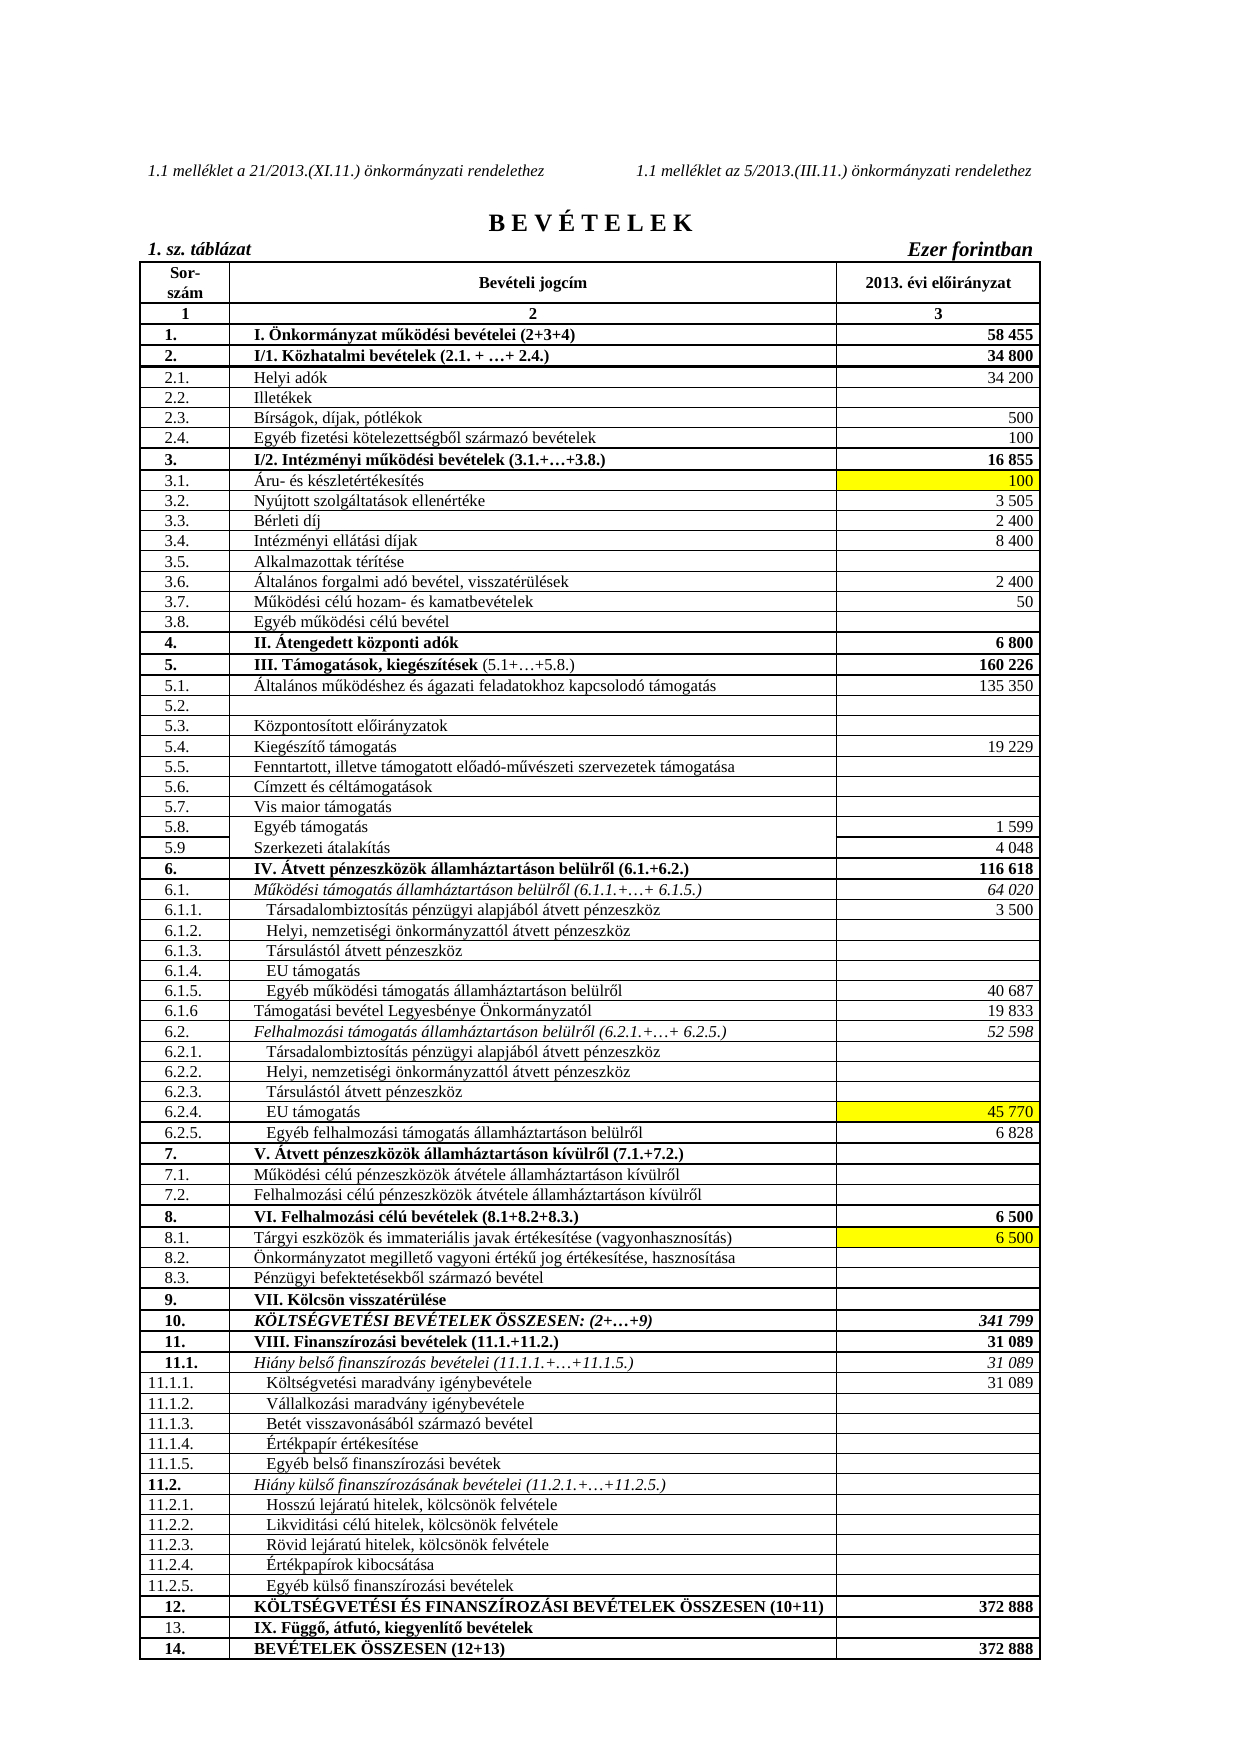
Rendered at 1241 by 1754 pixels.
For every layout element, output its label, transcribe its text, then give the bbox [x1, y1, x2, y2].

table_cell Bevételi jogcím [230, 263, 836, 302]
table_cell 3 505 [837, 491, 1039, 510]
table_cell 6 828 [837, 1123, 1039, 1142]
table_cell Nyújtott szolgáltatások ellenértéke [230, 491, 836, 510]
table_cell Egyéb belső finanszírozási bevétek [230, 1454, 836, 1473]
table_cell Bírságok, díjak, pótlékok [230, 408, 836, 427]
table_cell [837, 1144, 1039, 1163]
table_cell [837, 1248, 1039, 1267]
table_cell [837, 1555, 1039, 1574]
table_cell 11.1.1. [141, 1373, 229, 1392]
table_cell Általános működéshez és ágazati feladatokhoz kapcsolodó támogatás [230, 676, 836, 695]
table_cell 100 [837, 428, 1039, 447]
table_cell 3 [837, 304, 1039, 323]
table_cell [837, 1454, 1039, 1473]
table_cell 8.1. [141, 1228, 229, 1247]
table_cell 31 089 [837, 1373, 1039, 1392]
table_cell 31 089 [837, 1332, 1039, 1351]
table_cell 19 833 [837, 1001, 1039, 1020]
table_cell 5.6. [141, 777, 229, 796]
table_cell [837, 1535, 1039, 1554]
table_cell 5.5. [141, 757, 229, 776]
table_cell 3.8. [141, 612, 229, 631]
table_cell 19 229 [837, 736, 1039, 756]
table_cell [837, 1495, 1039, 1514]
table_cell [837, 1575, 1039, 1594]
table_cell Felhalmozási támogatás államháztartáson belülről (6.2.1.+…+ 6.2.5.) [230, 1021, 836, 1041]
table_cell 1. sz. táblázat [140, 237, 836, 261]
table_cell 3.3. [141, 511, 229, 530]
table_cell Központosított előirányzatok [230, 716, 836, 735]
table_cell 6.2.5. [141, 1123, 229, 1142]
table_cell 5.1. [141, 676, 229, 695]
table_cell [837, 1474, 1039, 1493]
table_cell 16 855 [837, 449, 1039, 468]
table_cell [837, 1185, 1039, 1204]
table_cell 11.1.2. [141, 1394, 229, 1413]
table_cell 160 226 [837, 655, 1039, 674]
table_cell Működési célú pénzeszközök átvétele államháztartáson kívülről [230, 1165, 836, 1184]
table_cell [837, 1434, 1039, 1453]
table_cell 6.1.1. [141, 900, 229, 919]
table_cell Hiány belső finanszírozás bevételei (11.1.1.+…+11.1.5.) [230, 1353, 836, 1372]
table_cell 11.1.4. [141, 1434, 229, 1453]
table_cell 8.2. [141, 1248, 229, 1267]
table_cell 3.2. [141, 491, 229, 510]
table_cell Egyéb külső finanszírozási bevételek [230, 1575, 836, 1594]
table_cell [230, 696, 836, 715]
table_cell Működési támogatás államháztartáson belülről (6.1.1.+…+ 6.1.5.) [230, 880, 836, 899]
table_cell 500 [837, 408, 1039, 427]
table_cell [837, 696, 1039, 715]
table_cell 13. [141, 1618, 229, 1637]
table_cell 14. [141, 1639, 229, 1658]
table_cell 3.7. [141, 592, 229, 611]
table_cell 45 770 [837, 1102, 1039, 1121]
table_cell Rövid lejáratú hitelek, kölcsönök felvétele [230, 1535, 836, 1554]
table_cell [837, 1414, 1039, 1433]
table_cell 135 350 [837, 676, 1039, 695]
table_cell 1. [141, 325, 229, 344]
table_cell 34 800 [837, 346, 1039, 365]
table_cell 5.2. [141, 696, 229, 715]
table_cell 11.2.1. [141, 1495, 229, 1514]
table_cell 6.2.4. [141, 1102, 229, 1121]
table_cell [837, 797, 1039, 816]
table_cell Ezer forintban [836, 237, 1040, 261]
table_cell 6.1.6 [141, 1001, 229, 1020]
table_cell VII. Kölcsön visszatérülése [230, 1289, 836, 1308]
table_cell Likviditási célú hitelek, kölcsönök felvétele [230, 1515, 836, 1534]
table_cell 2.4. [141, 428, 229, 447]
table_cell 2.3. [141, 408, 229, 427]
table_cell 1 599 [837, 817, 1039, 836]
table_cell 6.1.2. [141, 920, 229, 939]
table_cell IV. Átvett pénzeszközök államháztartáson belülről (6.1.+6.2.) [230, 859, 836, 878]
table_cell 1 [141, 304, 229, 323]
table_cell [837, 1289, 1039, 1308]
table_cell 6. [141, 859, 229, 878]
table_cell Értékpapírok kibocsátása [230, 1555, 836, 1574]
table_cell [837, 1062, 1039, 1081]
table_cell Szerkezeti átalakítás [230, 836, 836, 857]
table_cell Társadalombiztosítás pénzügyi alapjából átvett pénzeszköz [230, 900, 836, 919]
table_cell 3.5. [141, 551, 229, 571]
table_cell Alkalmazottak térítése [230, 551, 836, 571]
table_cell 64 020 [837, 880, 1039, 899]
table_cell Címzett és céltámogatások [230, 777, 836, 796]
table_cell 40 687 [837, 981, 1039, 1000]
table_cell 10. [141, 1311, 229, 1330]
table_cell 2.1. [141, 368, 229, 387]
table_cell KÖLTSÉGVETÉSI BEVÉTELEK ÖSSZESEN: (2+…+9) [230, 1311, 836, 1330]
table_cell 6.1. [141, 880, 229, 899]
table_cell 6.2. [141, 1021, 229, 1041]
table_cell Hosszú lejáratú hitelek, kölcsönök felvétele [230, 1495, 836, 1514]
table_cell Hiány külső finanszírozásának bevételei (11.2.1.+…+11.2.5.) [230, 1474, 836, 1493]
table_cell 11. [141, 1332, 229, 1351]
table_cell 3.1. [141, 471, 229, 490]
table_cell VI. Felhalmozási célú bevételek (8.1+8.2+8.3.) [230, 1206, 836, 1226]
table_cell Betét visszavonásából származó bevétel [230, 1414, 836, 1433]
table_cell 11.1.3. [141, 1414, 229, 1433]
table_cell 8.3. [141, 1268, 229, 1287]
table_cell 7.2. [141, 1185, 229, 1204]
table_cell [837, 388, 1039, 407]
table_cell 31 089 [837, 1353, 1039, 1372]
table_cell 8 400 [837, 531, 1039, 550]
table_cell EU támogatás [230, 1102, 836, 1121]
table_cell 8. [141, 1206, 229, 1226]
table_cell [837, 941, 1039, 960]
table_cell 3 500 [837, 900, 1039, 919]
table_cell [837, 1515, 1039, 1534]
table_cell Helyi, nemzetiségi önkormányzattól átvett pénzeszköz [230, 920, 836, 939]
table_cell BEVÉTELEK ÖSSZESEN (12+13) [230, 1639, 836, 1658]
table_cell Intézményi ellátási díjak [230, 531, 836, 550]
table_cell Egyéb támogatás [230, 817, 836, 836]
table_cell 11.2.5. [141, 1575, 229, 1594]
table_cell Vállalkozási maradvány igénybevétele [230, 1394, 836, 1413]
table_cell [837, 551, 1039, 571]
table_cell 11.1. [141, 1353, 229, 1372]
table_cell III. Támogatások, kiegészítések (5.1+…+5.8.) [230, 655, 836, 674]
table_cell V. Átvett pénzeszközök államháztartáson kívülről (7.1.+7.2.) [230, 1144, 836, 1163]
table_cell [837, 612, 1039, 631]
table_cell 11.1.5. [141, 1454, 229, 1473]
table_cell Sor- szám [141, 263, 229, 302]
table_cell 5.8. [141, 817, 229, 836]
table_cell 11.2.3. [141, 1535, 229, 1554]
table_cell [837, 961, 1039, 980]
table_cell 100 [837, 471, 1039, 490]
table_cell Társulástól átvett pénzeszköz [230, 1082, 836, 1101]
table_cell Fenntartott, illetve támogatott előadó-művészeti szervezetek támogatása [230, 757, 836, 776]
table_cell 6 500 [837, 1228, 1039, 1247]
table_cell 341 799 [837, 1311, 1039, 1330]
table_cell [837, 1165, 1039, 1184]
table_cell [837, 1268, 1039, 1287]
table_cell Pénzügyi befektetésekből származó bevétel [230, 1268, 836, 1287]
table_cell 2 [230, 304, 836, 323]
table_cell Egyéb működési célú bevétel [230, 612, 836, 631]
table_cell Helyi, nemzetiségi önkormányzattól átvett pénzeszköz [230, 1062, 836, 1081]
table_cell Egyéb felhalmozási támogatás államháztartáson belülről [230, 1123, 836, 1142]
table_cell [837, 1394, 1039, 1413]
table_cell 12. [141, 1597, 229, 1616]
table_cell Helyi adók [230, 368, 836, 387]
table_cell Vis maior támogatás [230, 797, 836, 816]
table_cell Működési célú hozam- és kamatbevételek [230, 592, 836, 611]
table_cell Tárgyi eszközök és immateriális javak értékesítése (vagyonhasznosítás) [230, 1228, 836, 1247]
table_cell 2 400 [837, 511, 1039, 530]
table_cell 2 400 [837, 572, 1039, 591]
table_cell Felhalmozási célú pénzeszközök átvétele államháztartáson kívülről [230, 1185, 836, 1204]
table_cell [837, 1082, 1039, 1101]
table_cell [837, 716, 1039, 735]
table_cell [837, 777, 1039, 796]
table_cell 6 500 [837, 1206, 1039, 1226]
table_cell [837, 1042, 1039, 1061]
table_cell Társadalombiztosítás pénzügyi alapjából átvett pénzeszköz [230, 1042, 836, 1061]
table_cell Költségvetési maradvány igénybevétele [230, 1373, 836, 1392]
table_cell 5.7. [141, 797, 229, 816]
table_cell 9. [141, 1289, 229, 1308]
table_cell Áru- és készletértékesítés [230, 471, 836, 490]
table_cell 11.2.4. [141, 1555, 229, 1574]
table_cell 58 455 [837, 325, 1039, 344]
table_cell KÖLTSÉGVETÉSI ÉS FINANSZÍROZÁSI BEVÉTELEK ÖSSZESEN (10+11) [230, 1597, 836, 1616]
table_cell 4 048 [837, 838, 1039, 857]
table_cell Általános forgalmi adó bevétel, visszatérülések [230, 572, 836, 591]
table_cell 372 888 [837, 1597, 1039, 1616]
table_cell EU támogatás [230, 961, 836, 980]
table_cell Illetékek [230, 388, 836, 407]
table_cell I/1. Közhatalmi bevételek (2.1. + …+ 2.4.) [230, 346, 836, 365]
table_cell Önkormányzatot megillető vagyoni értékű jog értékesítése, hasznosítása [230, 1248, 836, 1267]
table_cell Bérleti díj [230, 511, 836, 530]
table_cell I/2. Intézményi működési bevételek (3.1.+…+3.8.) [230, 449, 836, 468]
table_cell [837, 757, 1039, 776]
table_cell 5.4. [141, 736, 229, 756]
table_cell 34 200 [837, 368, 1039, 387]
table_cell Támogatási bevétel Legyesbénye Önkormányzatól [230, 1001, 836, 1020]
table_cell IX. Függő, átfutó, kiegyenlítő bevételek [230, 1618, 836, 1637]
table_cell 6.2.1. [141, 1042, 229, 1061]
table_cell 6.1.5. [141, 981, 229, 1000]
table_cell 6.2.3. [141, 1082, 229, 1101]
table_cell 7.1. [141, 1165, 229, 1184]
table_cell 5. [141, 655, 229, 674]
table_cell 5.3. [141, 716, 229, 735]
table_cell 5.9 [141, 838, 229, 857]
table_cell Értékpapír értékesítése [230, 1434, 836, 1453]
table_cell 372 888 [837, 1639, 1039, 1658]
table_cell 50 [837, 592, 1039, 611]
table_cell 2.2. [141, 388, 229, 407]
table_cell Kiegészítő támogatás [230, 736, 836, 756]
table_cell 6.1.4. [141, 961, 229, 980]
table_cell 3. [141, 449, 229, 468]
table_cell 3.6. [141, 572, 229, 591]
table_cell II. Átengedett központi adók [230, 633, 836, 652]
table_cell 52 598 [837, 1021, 1039, 1041]
table_cell 116 618 [837, 859, 1039, 878]
table_cell 2. [141, 346, 229, 365]
table_cell 11.2.2. [141, 1515, 229, 1534]
table_cell Társulástól átvett pénzeszköz [230, 941, 836, 960]
table_cell [837, 1618, 1039, 1637]
table_cell VIII. Finanszírozási bevételek (11.1.+11.2.) [230, 1332, 836, 1351]
table_cell [837, 920, 1039, 939]
table_cell 6.1.3. [141, 941, 229, 960]
table_cell 6.2.2. [141, 1062, 229, 1081]
table_header 1.1 melléklet a 21/2013.(XI.11.) önkormányzati rendelethez 1.1 melléklet az 5/2013.(III.11.) önkormányzati rendelethez B E V É T E L E K [140, 160, 1040, 237]
table_cell 2013. évi előirányzat [837, 263, 1039, 302]
table_cell 6 800 [837, 633, 1039, 652]
table_cell Egyéb fizetési kötelezettségből származó bevételek [230, 428, 836, 447]
table_cell Egyéb működési támogatás államháztartáson belülről [230, 981, 836, 1000]
table_cell I. Önkormányzat működési bevételei (2+3+4) [230, 325, 836, 344]
table_cell 4. [141, 633, 229, 652]
table_cell 11.2. [141, 1474, 229, 1493]
table_cell 7. [141, 1144, 229, 1163]
table_cell 3.4. [141, 531, 229, 550]
